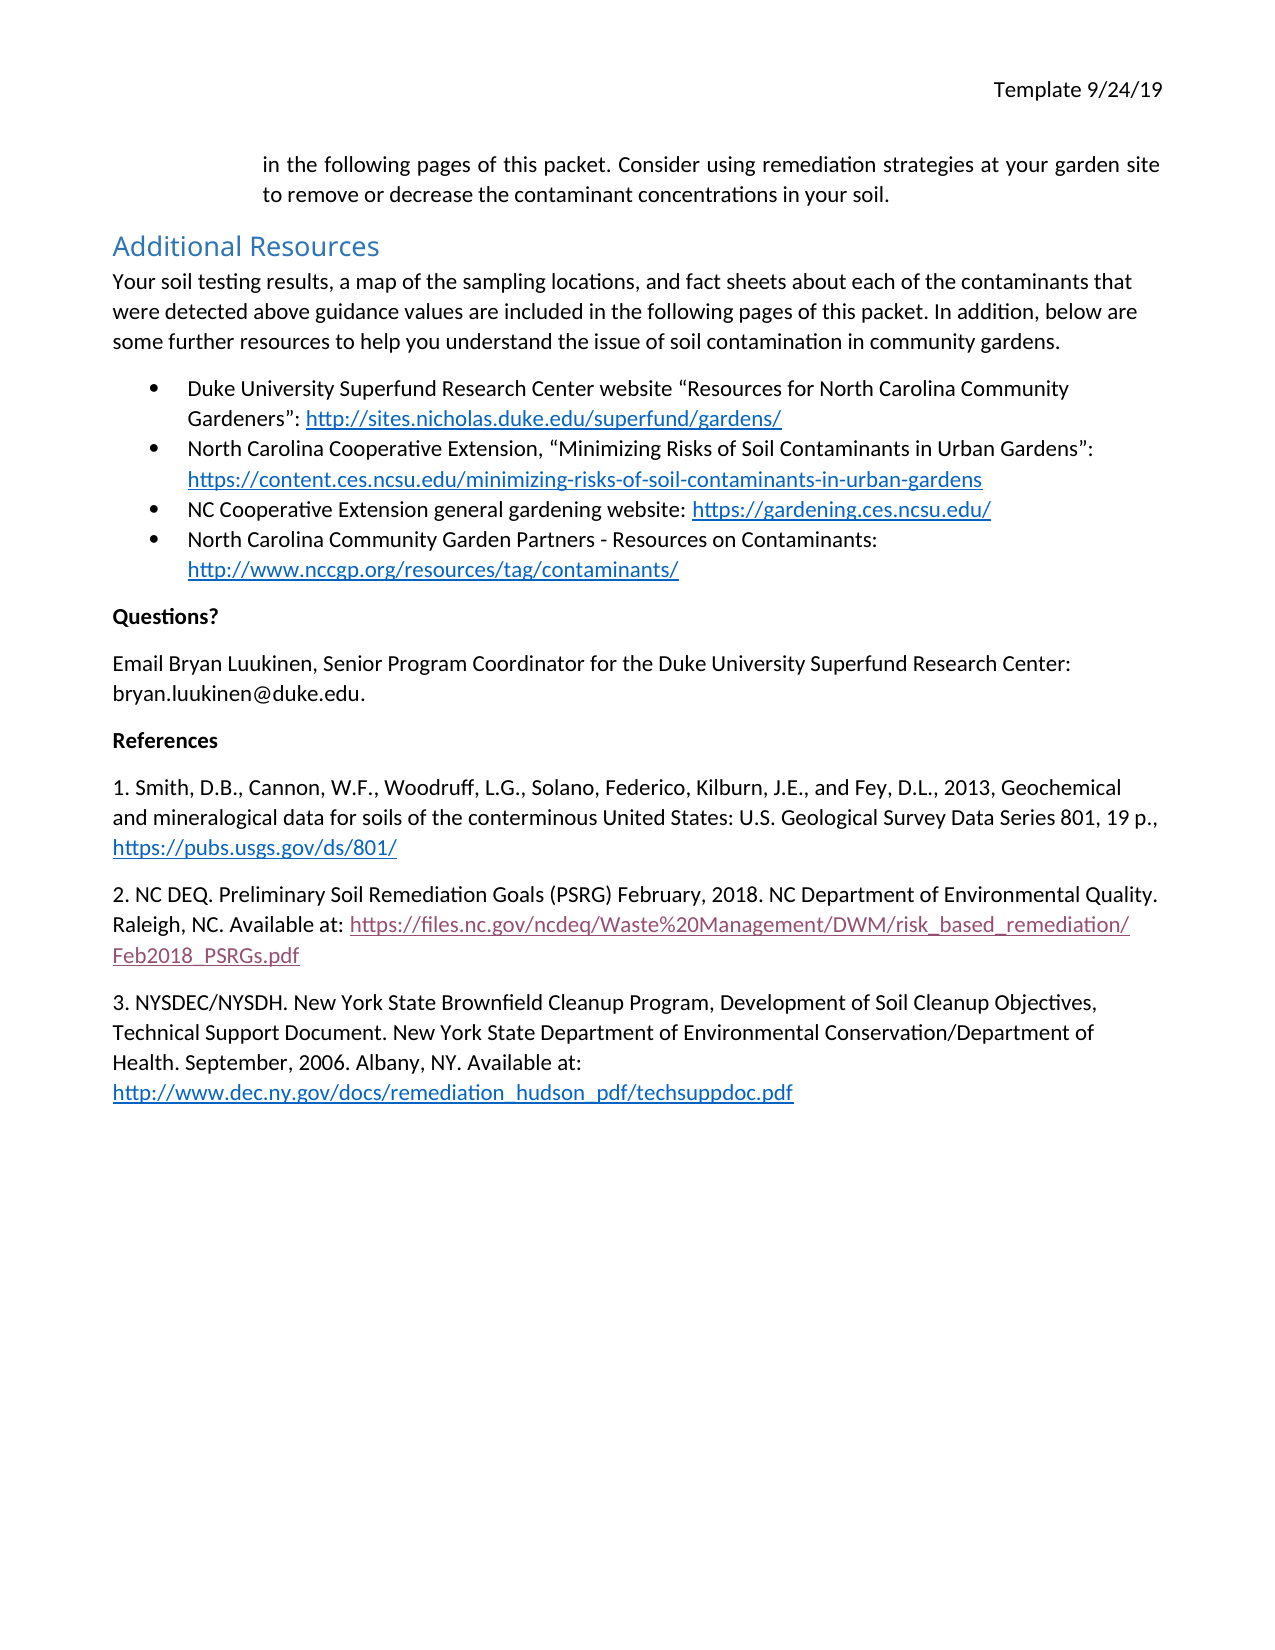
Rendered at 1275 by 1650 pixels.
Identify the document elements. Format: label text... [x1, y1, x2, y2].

text 3. NYSDEC/NYSDH. New York State Brownfield Cleanup Program, Development of Soil Cleanup Objectives, Technical Support Document. New York State Department of Environmental Conservation/Department of Health. September, 2006. Albany, NY. Available at: http://www.dec.ny.gov/docs/remediation_hudson_pdf/techsuppdoc.pdf [112, 988, 1162, 1106]
text 1. Smith, D.B., Cannon, W.F., Woodruff, L.G., Solano, Federico, Kilburn, J.E., and Fey, D.L., 2013, Geochemical and mineralogical data for soils of the conterminous United States: U.S. Geological Survey Data Series 801, 19 p., https://pubs.usgs.gov/ds/801/ [112, 773, 1162, 862]
text References [112, 726, 1162, 754]
text 2. NC DEQ. Preliminary Soil Remediation Goals (PSRG) February, 2018. NC Department of Environmental Quality. Raleigh, NC. Available at: https://files.nc.gov/ncdeq/Waste%20Management/DWM/risk_based_remediation/Feb2018_PSRGs.pdf [112, 880, 1162, 969]
text Email Bryan Luukinen, Senior Program Coordinator for the Duke University Superfund Research Center: bryan.luukinen@duke.edu. [112, 649, 1162, 707]
list North Carolina Community Garden Partners - Resources on Contaminants: http://www.nccgp.org/resources/tag/contaminants/ [150, 525, 1162, 583]
text Your soil testing results, a map of the sampling locations, and fact sheets about each of the contaminants that were detected above guidance values are included in the following pages of this packet. In addition, below are some further resources to help you understand the issue of soil contamination in community gardens. [112, 267, 1162, 355]
list NC Cooperative Extension general gardening website: https://gardening.ces.ncsu.edu/ [150, 495, 1162, 523]
text Questions? [112, 602, 1162, 630]
list North Carolina Cooperative Extension, “Minimizing Risks of Soil Contaminants in Urban Gardens”: https://content.ces.ncsu.edu/minimizing-risks-of-soil-contaminants-in-urban-gardens [150, 434, 1162, 493]
list Duke University Superfund Research Center website “Resources for North Carolina Community Gardeners”: http://sites.nicholas.duke.edu/superfund/gardens/ [150, 374, 1162, 432]
subtitle Additional Resources [112, 227, 1162, 264]
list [225, 150, 1162, 208]
